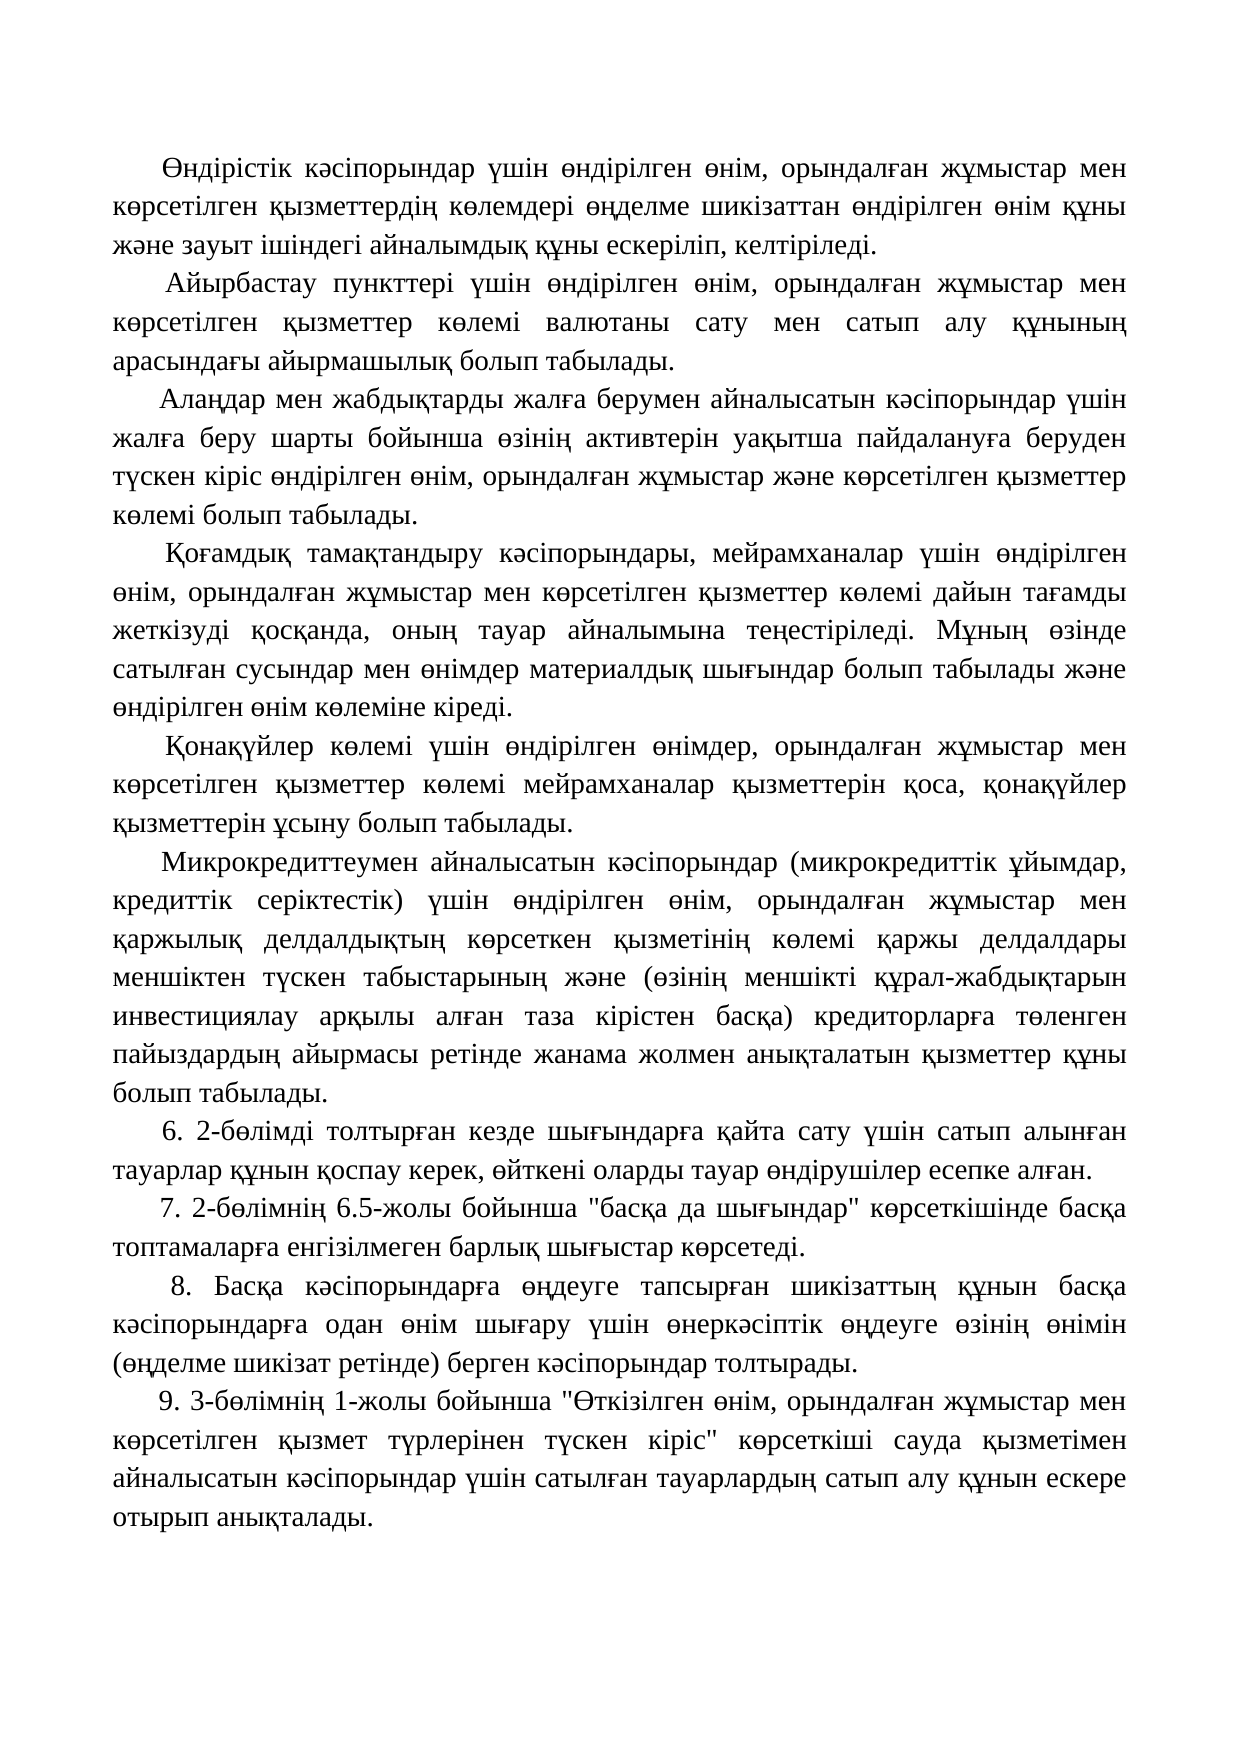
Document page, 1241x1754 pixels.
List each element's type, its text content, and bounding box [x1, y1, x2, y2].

text 6. 2-бөлімді толтырған кезде шығындарға қайта сату үшін сатып алынған тауарлар құнын қоспау керек, өйткені оларды тауар өндірушілер есепке алған. [112, 1113, 1128, 1186]
text Қоғамдық тамақтандыру кәсіпорындары, мейрамханалар үшін өндірілген өнім, орындалған жұмыстар мен көрсетілген қызметтер көлемі дайын тағамды жеткізуді қосқанда, оның тауар айналымына теңестіріледі. Мұның өзінде сатылған сусындар мен өнімдер материалдық шығындар болып табылады және өндірілген өнім көлеміне кіреді. [112, 535, 1128, 723]
text 7. 2-бөлімнің 6.5-жолы бойынша "басқа да шығындар" көрсеткішінде басқа топтамаларға енгізілмеген барлық шығыстар көрсетеді. [112, 1191, 1128, 1263]
text Қонақүйлер көлемі үшін өндірілген өнімдер, орындалған жұмыстар мен көрсетілген қызметтер көлемі мейрамханалар қызметтерін қоса, қонақүйлер қызметтерін ұсыну болып табылады. [112, 728, 1128, 839]
text Микрокредиттеумен айналысатын кәсіпорындар (микрокредиттік ұйымдар, кредиттік серіктестік) үшін өндірілген өнім, орындалған жұмыстар мен қаржылық делдалдықтың көрсеткен қызметінің көлемі қаржы делдалдары меншіктен түскен табыстарының және (өзінің меншікті құрал-жабдықтарын инвестициялау арқылы алған таза кірістен басқа) кредиторларға төленген пайыздардың айырмасы ретінде жанама жолмен анықталатын қызметтер құны болып табылады. [112, 844, 1128, 1108]
text 8. Басқа кəсiпорындарға өңдеуге тапсырған шикiзаттың құнын басқа кəсiпорындарға одан өнім шығару үшін өнеркəсiптік өңдеуге өзінің өнімін (өңделме шикiзат ретiнде) берген кəсiпорындар толтырады. [112, 1268, 1128, 1378]
text Алаңдар мен жабдықтарды жалға берумен айналысатын кәсіпорындар үшін жалға беру шарты бойынша өзінің активтерін уақытша пайдалануға беруден түскен кіріс өндірілген өнім, орындалған жұмыстар және көрсетілген қызметтер көлемі болып табылады. [112, 381, 1128, 530]
text 9. 3-бөлімнің 1-жолы бойынша "Өткізілген өнім, орындалған жұмыстар мен көрсетілген қызмет түрлерінен түскен кіріс" көрсеткіші сауда қызметімен айналысатын кәсіпорындар үшін сатылған тауарлардың сатып алу құнын ескере отырып анықталады. [112, 1383, 1128, 1532]
text Өндірістік кәсіпорындар үшін өндірілген өнім, орындалған жұмыстар мен көрсетілген қызметтердің көлемдері өңделме шикізаттан өндірілген өнім құны және зауыт ішіндегі айналымдық құны ескеріліп, келтіріледі. [112, 150, 1128, 261]
text Айырбастау пункттері үшін өндірілген өнім, орындалған жұмыстар мен көрсетілген қызметтер көлемі валютаны сату мен сатып алу құнының арасындағы айырмашылық болып табылады. [112, 266, 1128, 376]
